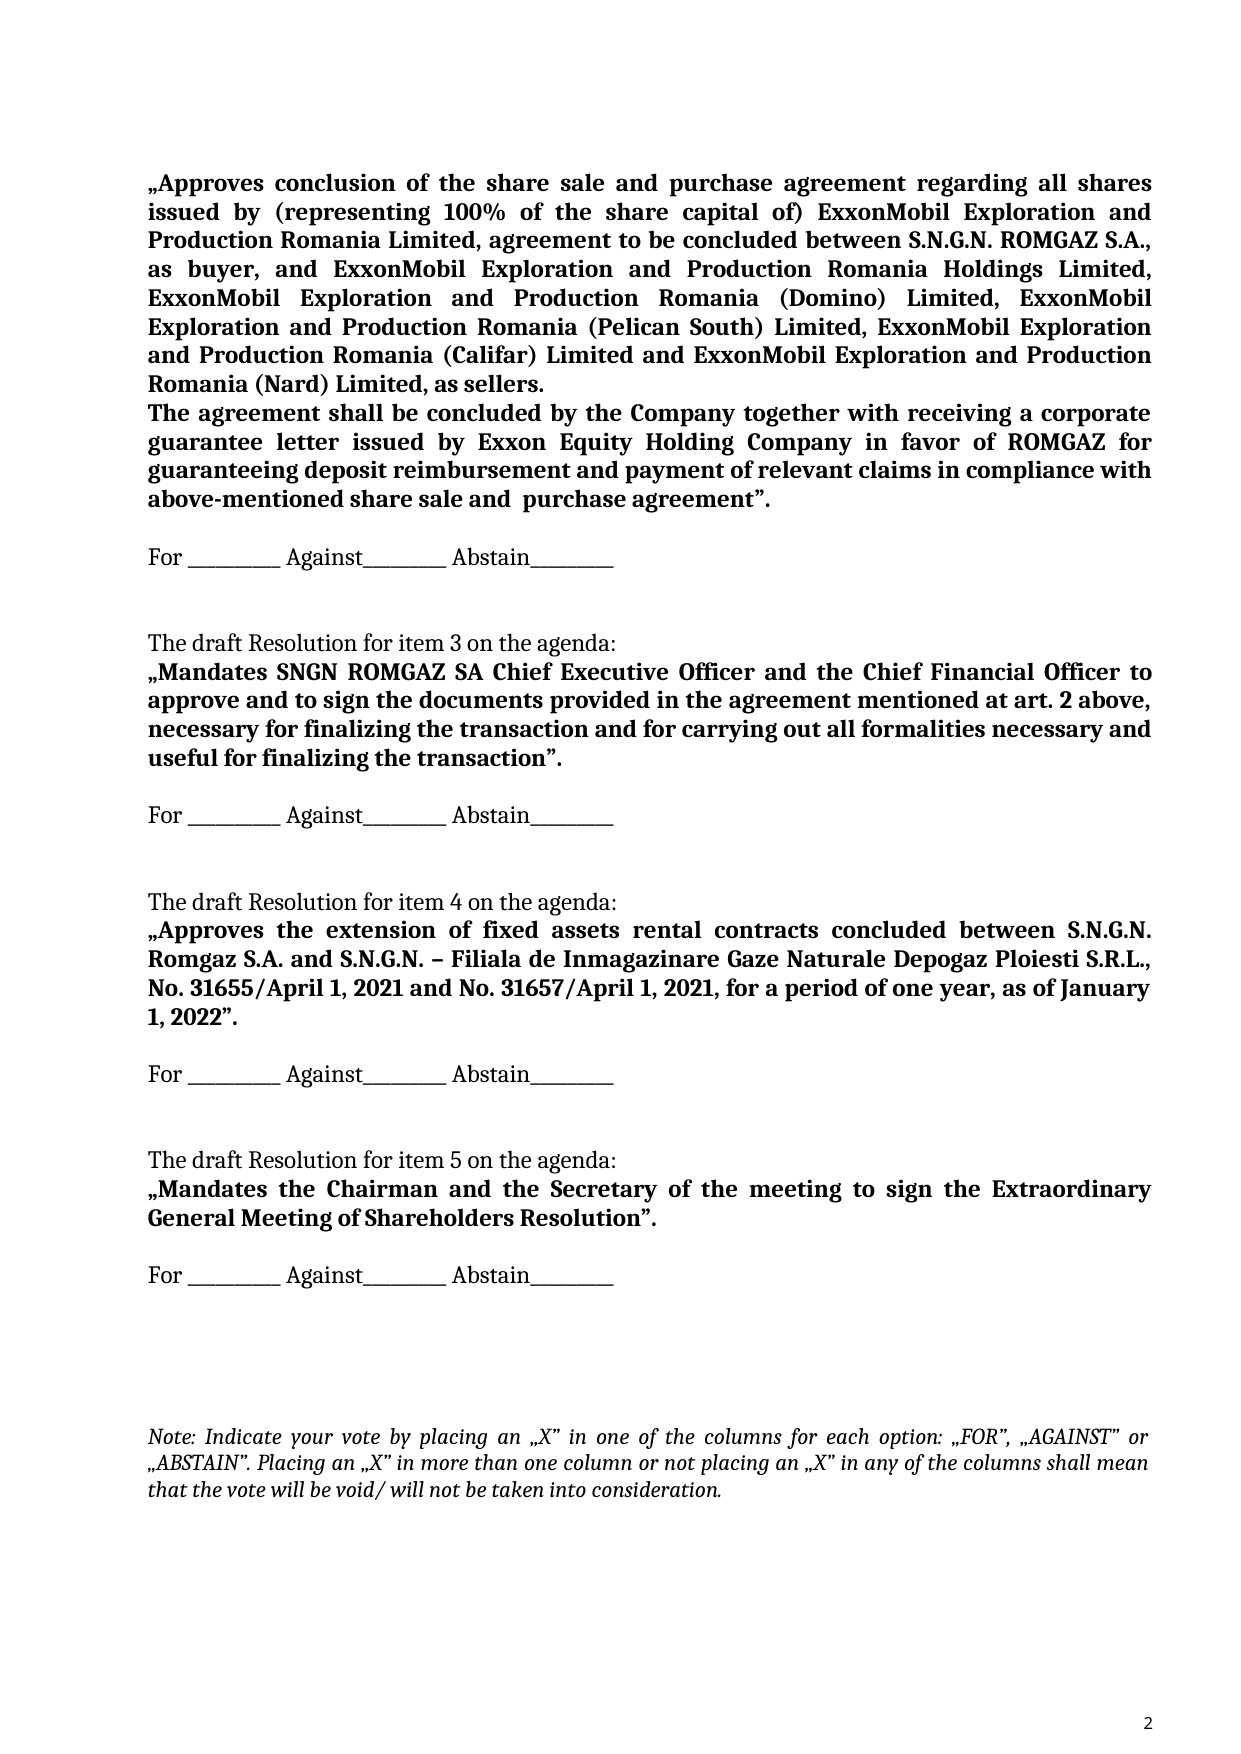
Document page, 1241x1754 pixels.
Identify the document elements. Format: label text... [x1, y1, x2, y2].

text Note: Indicate your vote by placing an „X” in one of the columns for each option: „FOR”, „AGAINST” or „ABSTAIN”. Placing an „X” in more than one column or not placing an „X” in any of the columns shall mean that the vote will be void/ will not be taken into consideration. [148, 1424, 1153, 1503]
text „Mandates SNGN ROMGAZ SA Chief Executive Officer and the Chief Financial Officer to approve and to sign the documents provided in the agreement mentioned at art. 2 above, necessary for finalizing the transaction and for carrying out all formalities necessary and useful for finalizing the transaction”. [148, 657, 1153, 772]
text The agreement shall be concluded by the Company together with receiving a corporate guarantee letter issued by Exxon Equity Holding Company in favor of ROMGAZ for guaranteeing deposit reimbursement and payment of relevant claims in compliance with above-mentioned share sale and purchase agreement”. [148, 399, 1153, 514]
text „Approves the extension of fixed assets rental contracts concluded between S.N.G.N. Romgaz S.A. and S.N.G.N. – Filiala de Inmagazinare Gaze Naturale Depogaz Ploiesti S.R.L., No. 31655/April 1, 2021 and No. 31657/April 1, 2021, for a period of one year, as of January 1, 2022”. [148, 916, 1153, 1031]
text For __________ Against_________ Abstain_________ [148, 542, 1153, 571]
text For __________ Against_________ Abstain_________ [148, 801, 1153, 830]
text „Approves conclusion of the share sale and purchase agreement regarding all shares issued by (representing 100% of the share capital of) ExxonMobil Exploration and Production Romania Limited, agreement to be concluded between S.N.G.N. ROMGAZ S.A., as buyer, and ExxonMobil Exploration and Production Romania Holdings Limited, ExxonMobil Exploration and Production Romania (Domino) Limited, ExxonMobil Exploration and Production Romania (Pelican South) Limited, ExxonMobil Exploration and Production Romania (Califar) Limited and ExxonMobil Exploration and Production Romania (Nard) Limited, as sellers. [148, 169, 1153, 399]
text The draft Resolution for item 4 on the agenda: [148, 887, 1153, 916]
text For __________ Against_________ Abstain_________ [148, 1060, 1153, 1089]
text „Mandates the Chairman and the Secretary of the meeting to sign the Extraordinary General Meeting of Shareholders Resolution”. [148, 1175, 1153, 1232]
text The draft Resolution for item 5 on the agenda: [148, 1146, 1153, 1175]
text The draft Resolution for item 3 on the agenda: [148, 629, 1153, 657]
text For __________ Against_________ Abstain_________ [148, 1261, 1153, 1290]
